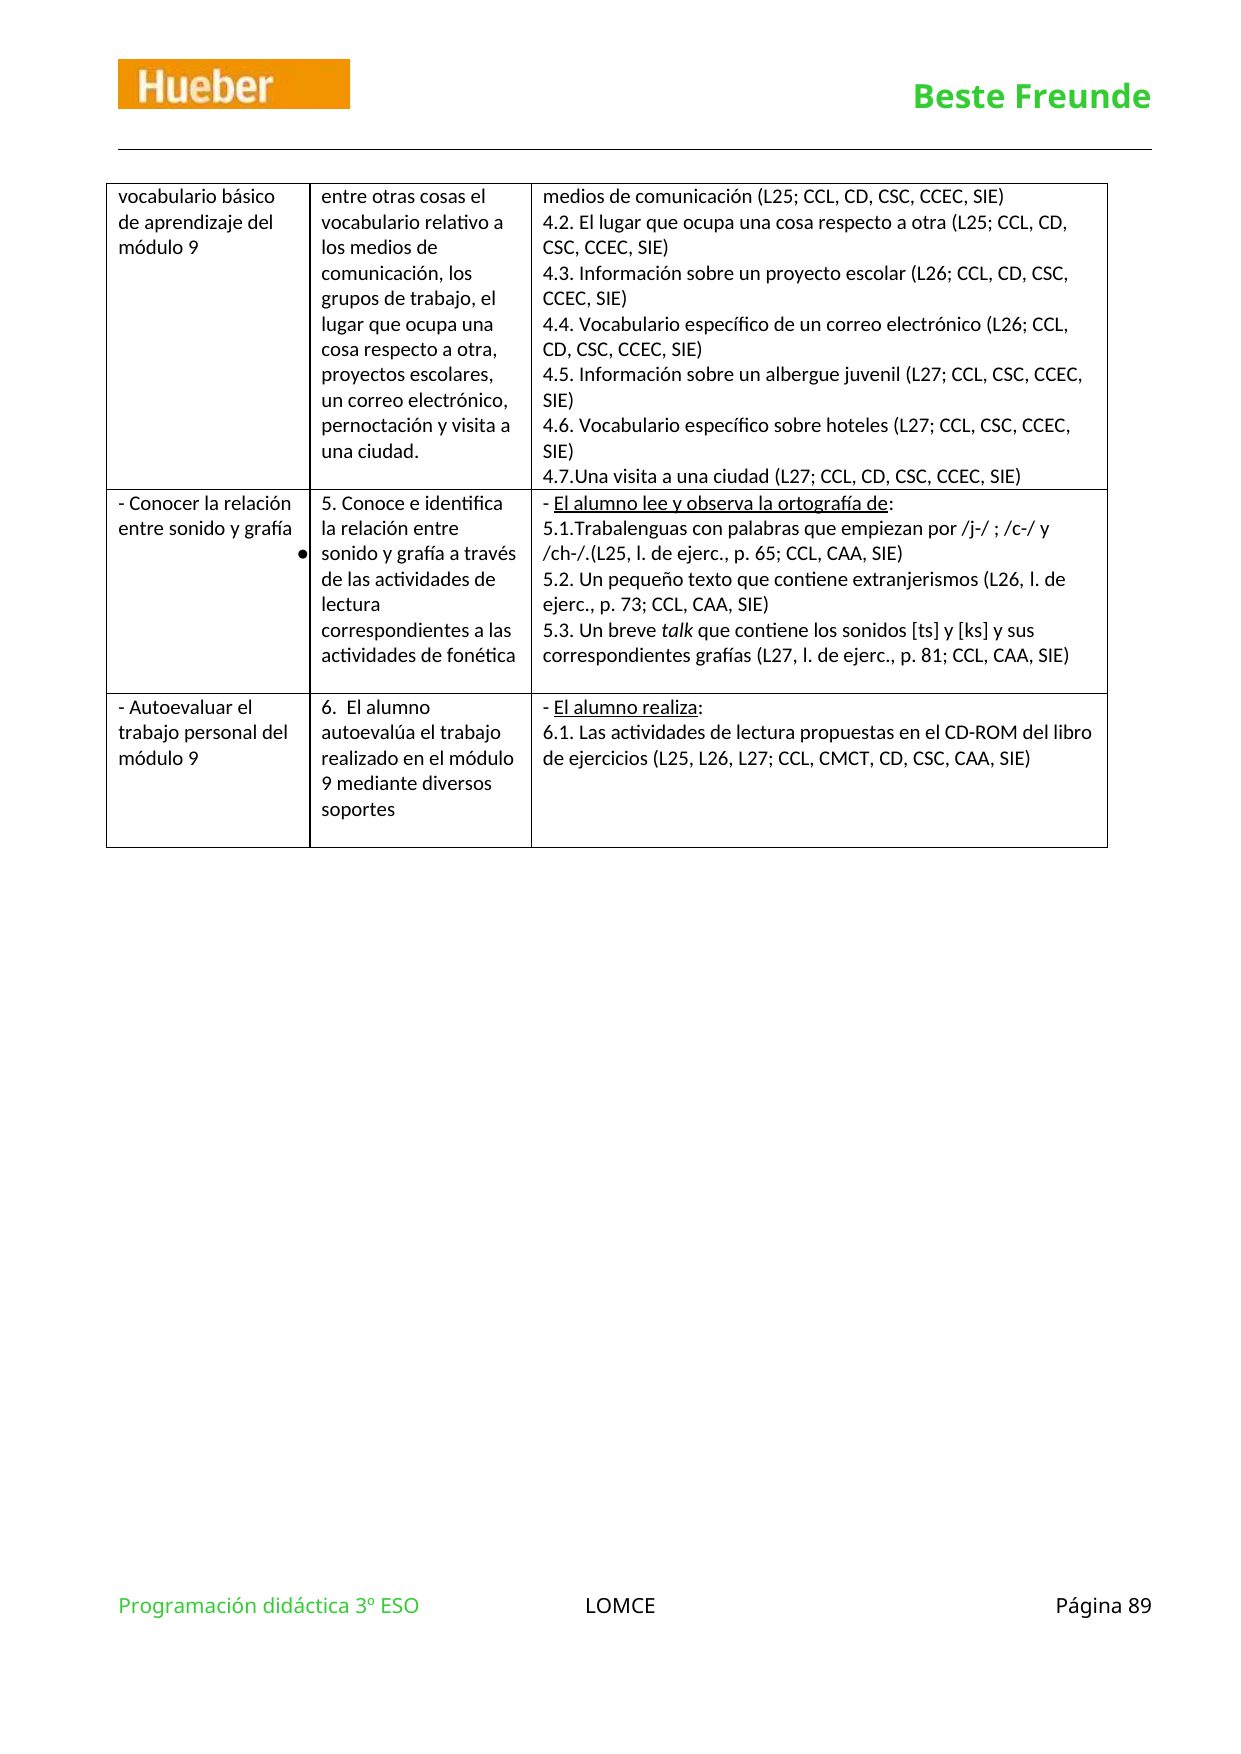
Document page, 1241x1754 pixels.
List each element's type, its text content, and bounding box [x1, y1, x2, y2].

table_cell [107, 184, 309, 489]
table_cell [311, 184, 531, 489]
table_cell - El alumno realiza: 6.1. Las actividades de lectura propuestas en el CD-ROM del libro de ejercicios (L25, L26, L27; CCL, CMCT, CD, CSC, CAA, SIE) [532, 694, 1107, 847]
table_cell - El alumno lee y observa la ortografía de: 5.1.Trabalenguas con palabras que empiezan por /j-/ ; /c-/ y /ch-/.(L25, l. de ejerc., p. 65; CCL, CAA, SIE) 5.2. Un pequeño texto que contiene extranjerismos (L26, l. de ejerc., p. 73; CCL, CAA, SIE) 5.3. Un breve talk que contiene los sonidos [ts] y [ks] y sus correspondientes grafías (L27, l. de ejerc., p. 81; CCL, CAA, SIE) [532, 490, 1107, 693]
table_cell 6. El alumno autoevalúa el trabajo realizado en el módulo 9 mediante diversos soportes [311, 694, 531, 847]
table_cell - Autoevaluar el trabajo personal del módulo 9 [107, 694, 309, 847]
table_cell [532, 184, 1107, 489]
table_cell 5. Conoce e identifica la relación entre sonido y grafía a través de las actividades de lectura correspondientes a las actividades de fonética [311, 490, 531, 693]
table_cell - Conocer la relación entre sonido y grafía [107, 490, 309, 693]
picture [118, 59, 351, 109]
